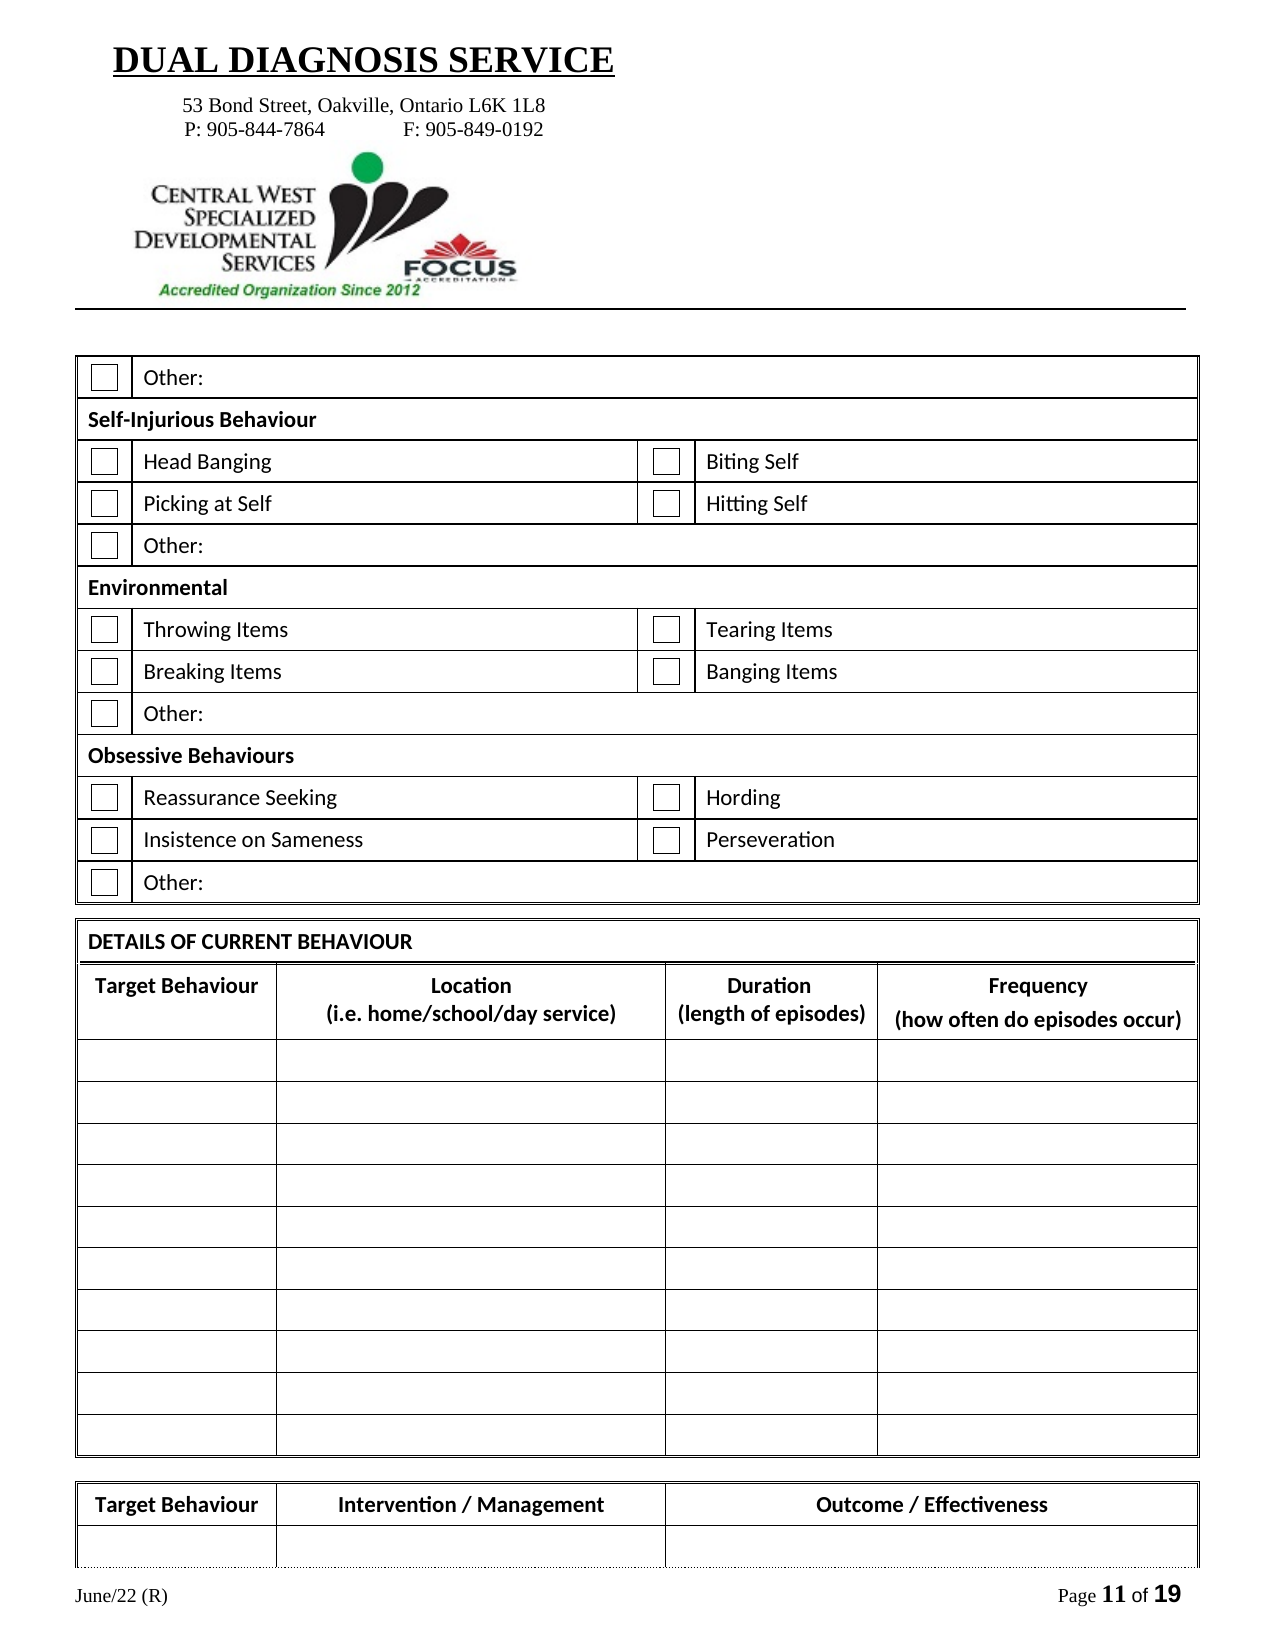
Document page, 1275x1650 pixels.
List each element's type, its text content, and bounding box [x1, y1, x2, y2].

picture [106, 140, 532, 308]
table_cell [878, 1124, 1197, 1164]
table_cell [638, 820, 694, 860]
table_cell [878, 1373, 1197, 1413]
table_cell [277, 1165, 665, 1206]
table_cell [78, 483, 131, 523]
table_cell [78, 525, 131, 565]
table_cell [878, 1082, 1197, 1122]
table_cell [277, 1290, 665, 1330]
table_cell [666, 1207, 877, 1247]
table_cell [78, 1248, 276, 1289]
table_cell [878, 1290, 1197, 1330]
table_cell [78, 1331, 276, 1372]
table_cell [277, 1415, 665, 1455]
table_cell [277, 1124, 665, 1164]
table_cell [638, 777, 694, 818]
table_cell [666, 1373, 877, 1413]
table_cell Perseveration [696, 820, 1197, 860]
table_cell [277, 1526, 665, 1567]
table_cell Picking at Self [133, 483, 637, 523]
table_cell [878, 1415, 1197, 1455]
table_cell [78, 1373, 276, 1413]
table_cell Target Behaviour [78, 961, 276, 1039]
table_cell [666, 1165, 877, 1206]
table_cell [666, 1290, 877, 1330]
table_cell [666, 1331, 877, 1372]
table_cell Other: [133, 862, 1197, 902]
table_cell [878, 1040, 1197, 1081]
table_cell [78, 820, 131, 860]
table_cell Throwing Items [133, 609, 637, 649]
table_cell Head Banging [133, 441, 637, 481]
table_cell [277, 1248, 665, 1289]
table_cell [666, 1248, 877, 1289]
table_cell Banging Items [696, 651, 1197, 692]
table_cell [638, 441, 694, 481]
table_cell [666, 1082, 877, 1122]
table_cell [78, 777, 131, 818]
table_cell [277, 1040, 665, 1081]
table_cell [78, 1290, 276, 1330]
table_cell Obsessive Behaviours [78, 735, 1197, 776]
table_cell Hitting Self [696, 483, 1197, 523]
table_header Intervention / Management [277, 1484, 665, 1524]
table_cell [78, 441, 131, 481]
table_cell [277, 1373, 665, 1413]
table_cell [78, 1082, 276, 1122]
table_cell [78, 1207, 276, 1247]
table_cell Biting Self [696, 441, 1197, 481]
table_cell Tearing Items [696, 609, 1197, 649]
table_cell Location (i.e. home/school/day service) [277, 965, 665, 1039]
table_cell [78, 609, 131, 649]
table_cell [78, 1124, 276, 1164]
table_cell [78, 1415, 276, 1455]
table_cell [277, 1331, 665, 1372]
table_cell [878, 1165, 1197, 1206]
table_cell [878, 1207, 1197, 1247]
table_cell [638, 651, 694, 692]
table_cell [78, 862, 131, 902]
table_cell [78, 1040, 276, 1081]
table_cell [78, 693, 131, 734]
table_cell Other: [133, 525, 1197, 565]
table_cell Environmental [78, 567, 1197, 607]
table_cell Other: [133, 693, 1197, 734]
table_cell Other: [133, 357, 1197, 397]
table_header Target Behaviour [78, 1484, 276, 1524]
table_header Outcome / Effectiveness [666, 1484, 1197, 1524]
table_cell [638, 609, 694, 649]
table_cell Frequency (how often do episodes occur) [878, 961, 1197, 1039]
table_cell [666, 1124, 877, 1164]
table_cell [78, 357, 131, 397]
table_header DETAILS OF CURRENT BEHAVIOUR [78, 921, 1197, 961]
table_cell Duration (length of episodes) [666, 965, 877, 1039]
table_cell [277, 1082, 665, 1122]
table_cell Self-Injurious Behaviour [78, 399, 1197, 439]
table_cell [666, 1415, 877, 1455]
table_cell Breaking Items [133, 651, 637, 692]
table_cell Hording [696, 777, 1197, 818]
table_cell Insistence on Sameness [133, 820, 637, 860]
table_cell Reassurance Seeking [133, 777, 637, 818]
table_cell [878, 1248, 1197, 1289]
table_cell [878, 1331, 1197, 1372]
table_cell [78, 1165, 276, 1206]
table_cell [78, 1526, 276, 1567]
table_cell [78, 651, 131, 692]
table_cell [638, 483, 694, 523]
table_cell [277, 1207, 665, 1247]
table_cell [666, 1526, 1197, 1567]
table_cell [666, 1040, 877, 1081]
